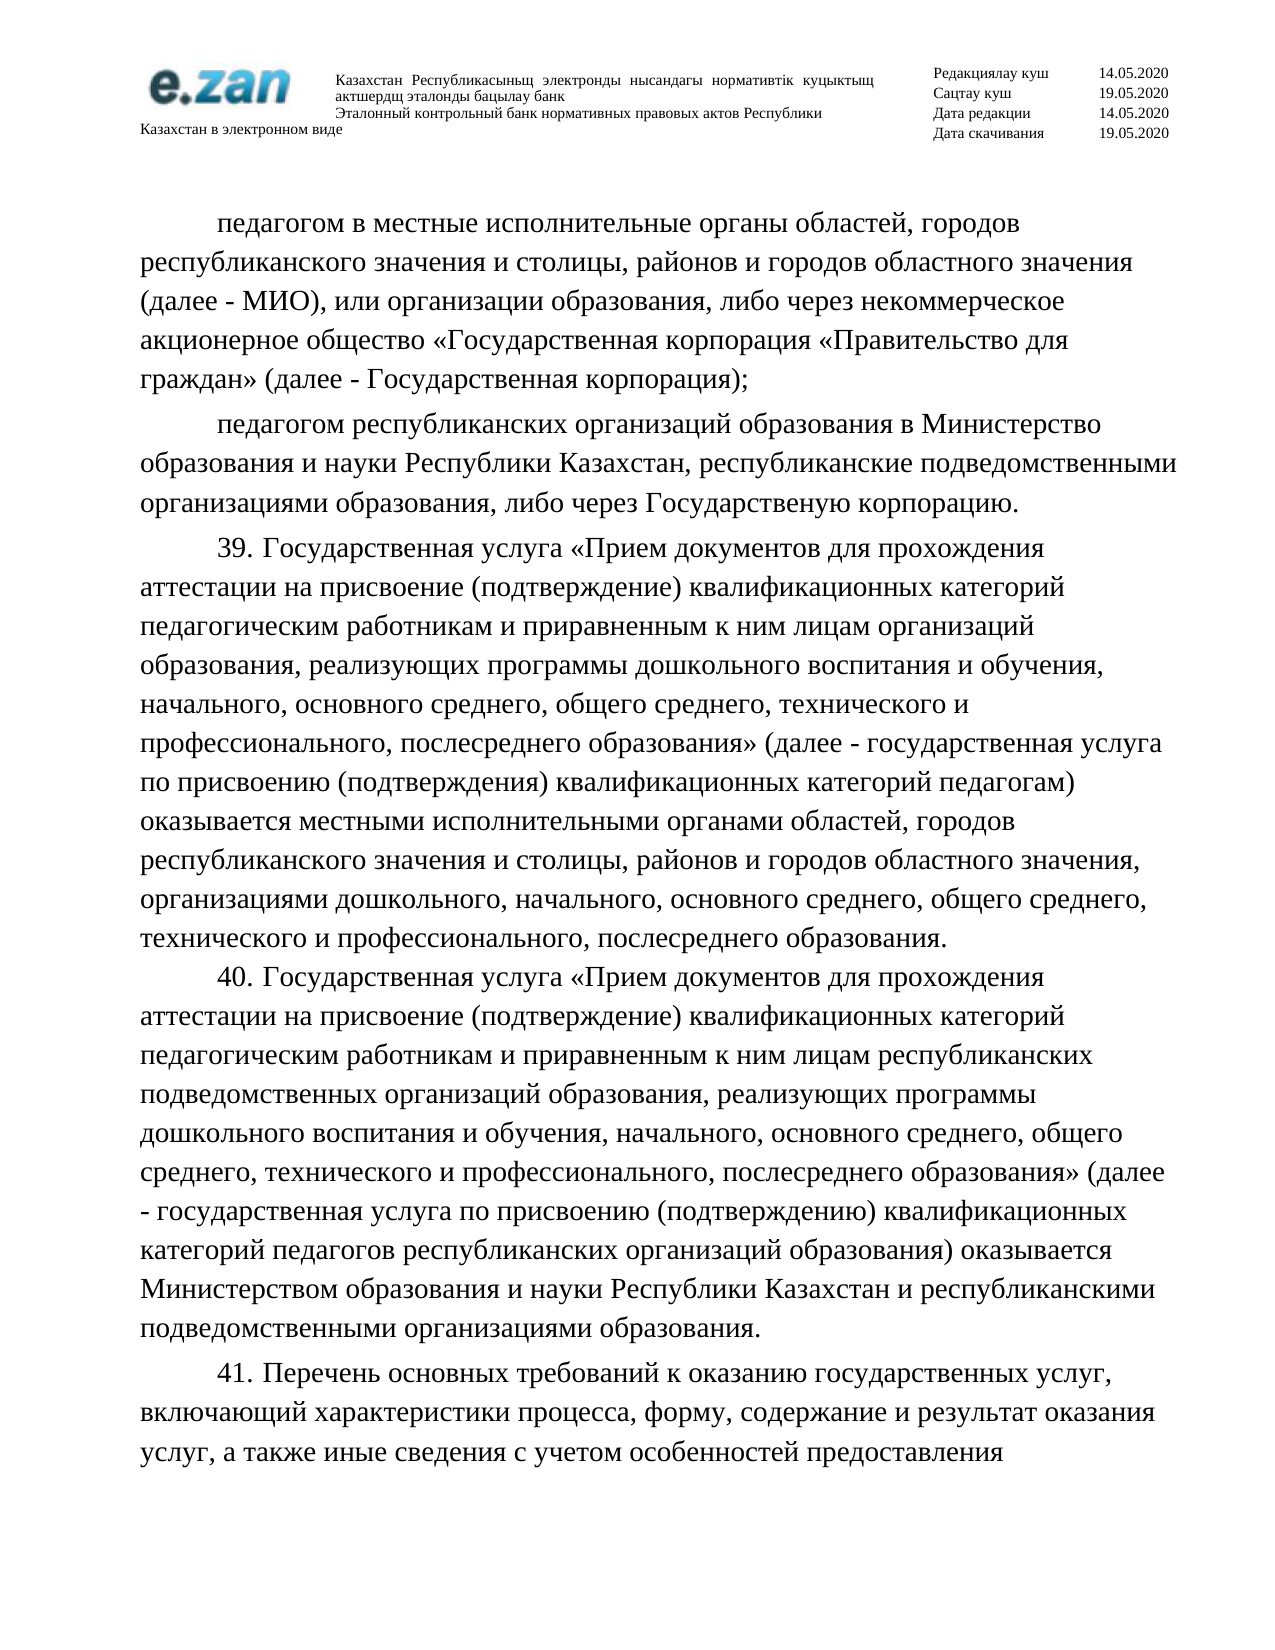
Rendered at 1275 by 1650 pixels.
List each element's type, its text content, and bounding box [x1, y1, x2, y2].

text педагогом республиканских организаций образования в Министерство образования и науки Республики Казахстан, республиканские подведомственными организациями образования, либо через Государственую корпорацию. [140, 402, 1179, 520]
text Эталонный контрольный банк нормативных правовых актов Республики Казахстан в электронном виде [140, 105, 1075, 138]
picture [146, 62, 293, 72]
list Перечень основных требований к оказанию государственных услуг, включающий характеристики процесса, форму, содержание и результат оказания услуг, а также иные сведения с учетом особенностей предоставления [140, 1351, 1179, 1469]
text Казахстан Республикасыньщ электронды нысандагы нормативтiк куцыктыщ актшердщ эталонды бацылау банк [140, 72, 1179, 105]
list Государственная услуга «Прием документов для прохождения аттестации на присвоение (подтверждение) квалификационных категорий педагогическим работникам и приравненным к ним лицам республиканских подведомственных организаций образования, реализующих программы дошкольного воспитания и обучения, начального, основного среднего, общего среднего, технического и профессионального, послесреднего образования» (далее - государственная услуга по присвоению (подтверждению) квалификационных категорий педагогов республиканских организаций образования) оказывается Министерством образования и науки Республики Казахстан и республиканскими подведомственными организациями образования. [140, 955, 1179, 1345]
text педагогом в местные исполнительные органы областей, городов республиканского значения и столицы, районов и городов областного значения (далее - МИО), или организации образования, либо через некоммерческое акционерное общество «Государственная корпорация «Правительство для граждан» (далее - Государственная корпорация); [140, 201, 1179, 396]
list Государственная услуга «Прием документов для прохождения аттестации на присвоение (подтверждение) квалификационных категорий педагогическим работникам и приравненным к ним лицам организаций образования, реализующих программы дошкольного воспитания и обучения, начального, основного среднего, общего среднего, технического и профессионального, послесреднего образования» (далее - государственная услуга по присвоению (подтверждения) квалификационных категорий педагогам) оказывается местными исполнительными органами областей, городов республиканского значения и столицы, районов и городов областного значения, организациями дошкольного, начального, основного среднего, общего среднего, технического и профессионального, послесреднего образования. [140, 527, 1179, 955]
